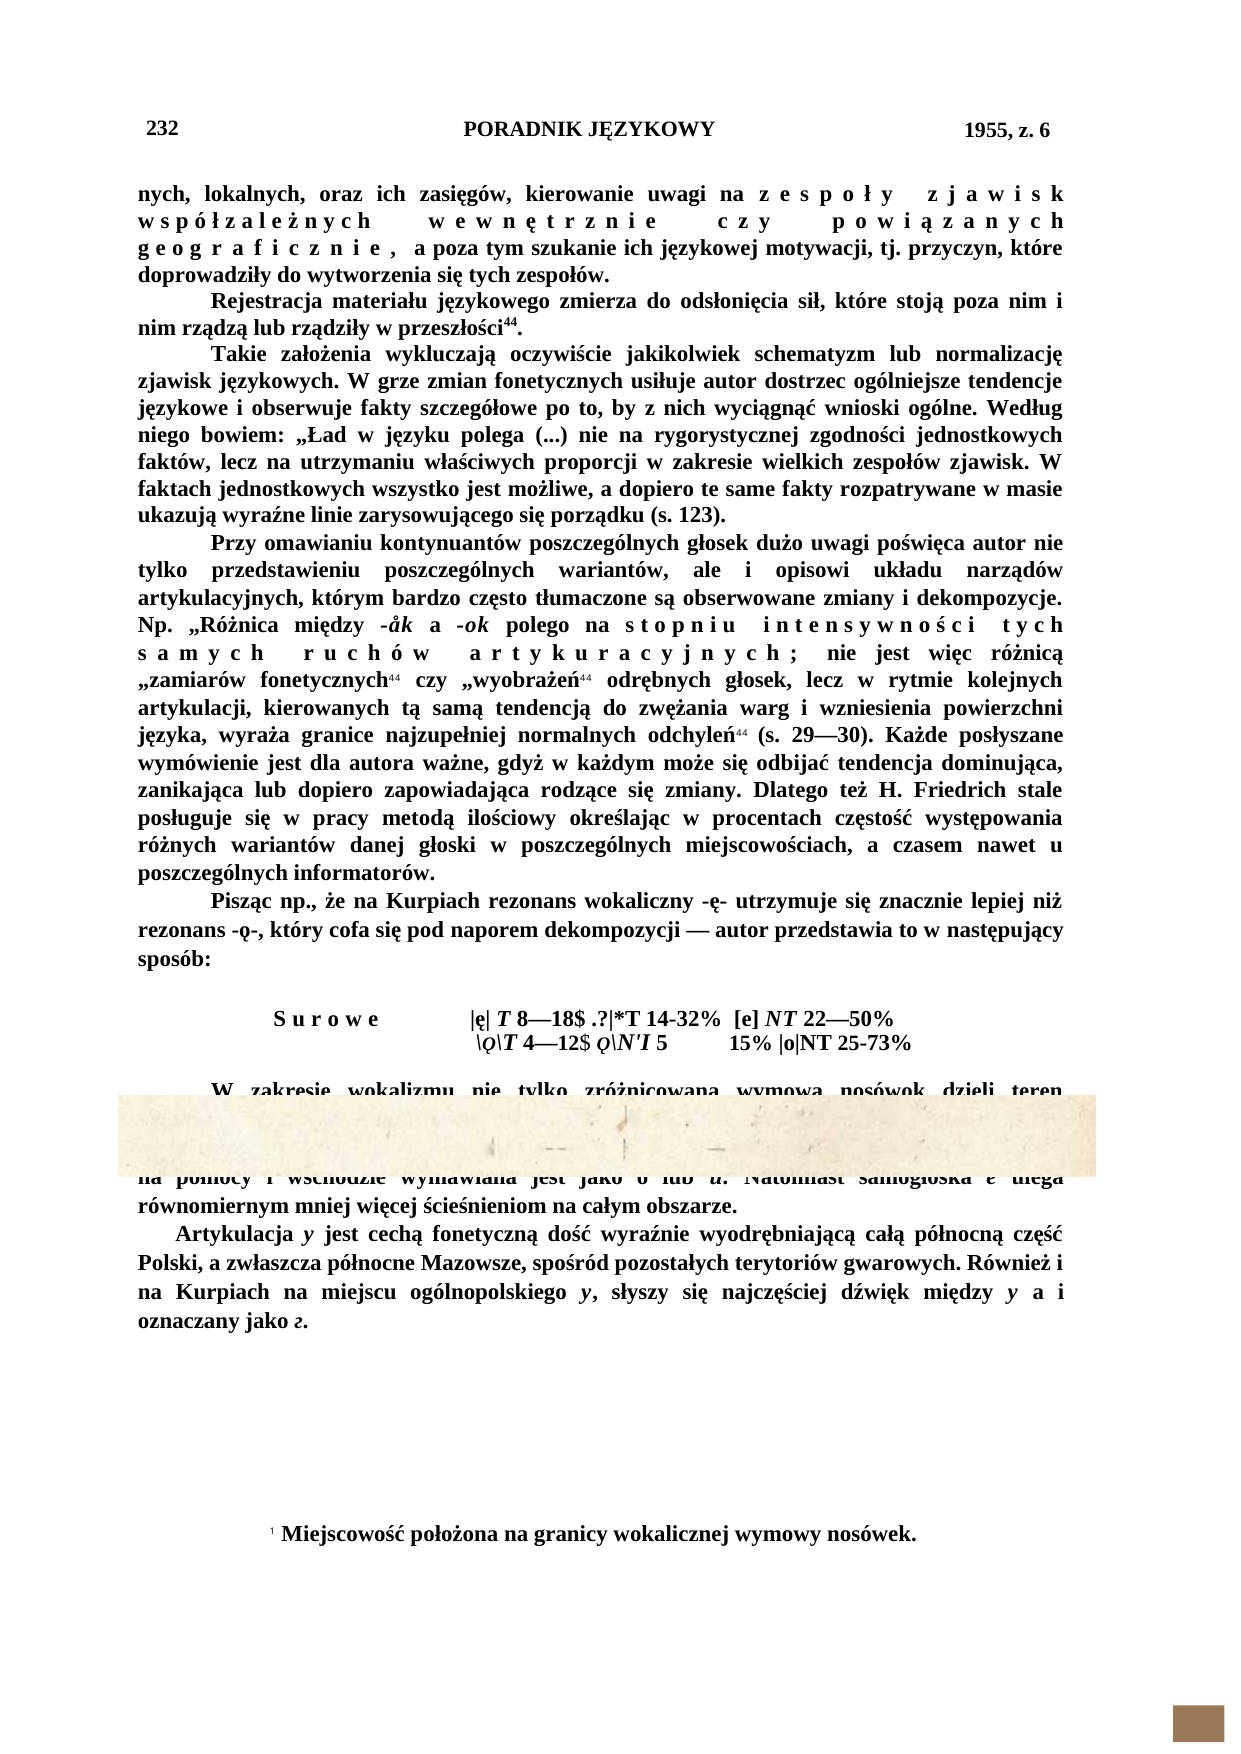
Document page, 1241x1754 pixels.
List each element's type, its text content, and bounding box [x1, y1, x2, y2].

text Takie założenia wykluczają oczywiście jakikolwiek schematyzm lub normalizację zjawisk językowych. W grze zmian fonetycznych usiłuje autor dostrzec ogólniejsze tendencje językowe i obserwuje fakty szczegółowe po to, by z nich wyciągnąć wnioski ogólne. Według niego bowiem: „Ład w języku polega (...) nie na rygorystycznej zgodności jednostkowych faktów, lecz na utrzymaniu właściwych proporcji w zakresie wielkich zespołów zjawisk. W faktach jednostkowych wszystko jest możliwe, a dopiero te same fakty rozpatrywane w masie ukazują wyraźne linie zarysowującego się porządku (s. 123). [138, 340, 1064, 528]
text W zakresie wokalizmu nie tylko zróżnicowana wymowa nosówok dzieli teren Kurpiowszczyzny. Nierównomiernie również występują ścieśnienia. Np. å najlepiej utrzymane jest na obszarze graniczącym z Mazurami i w pasie od Myszyńca do Ostrołęki. Samogłoska o na północy i wschodzie wymawiana jest jako ó lub u. Natomiast samogłoska e ulega równomiernym mniej więcej ścieśnieniom na całym obszarze. [138, 1177, 1064, 1219]
text Surowe |ę| T 8—18$ .?|*T 14-32% [e] NT 22—50% [273, 1008, 1064, 1031]
text Rejestracja materiału językowego zmierza do odsłonięcia sił, które stoją poza nim i nim rządzą lub rządziły w przeszłości44. [138, 288, 1064, 340]
text Artykulacja y jest cechą fonetyczną dość wyraźnie wyodrębniającą całą północną część Polski, a zwłaszcza północne Mazowsze, spośród pozostałych terytoriów gwarowych. Również i na Kurpiach na miejscu ogólnopolskiego y, słyszy się najczęściej dźwięk między y a i oznaczany jako г. [138, 1219, 1064, 1334]
text nych, lokalnych, oraz ich zasięgów, kierowanie uwagi na zespoły zjawisk współzależnych wewnętrznie czy powiązanych geograficznie, a poza tym szukanie ich językowej motywacji, tj. przyczyn, które doprowadziły do wytworzenia się tych zespołów. [138, 180, 1064, 288]
text Przy omawianiu kontynuantów poszczególnych głosek dużo uwagi poświęca autor nie tylko przedstawieniu poszczególnych wariantów, ale i opisowi układu narządów artykulacyjnych, którym bardzo często tłumaczone są obserwowane zmiany i dekompozycje. Np. „Różnica między -åk a -ok polego na stopniu intensywności tych samych ruchów artykuracyjnych; nie jest więc różnicą „zamiarów fonetycznych44 czy „wyobrażeń44 odrębnych głosek, lecz w rytmie kolejnych artykulacji, kierowanych tą samą tendencją do zwężania warg i wzniesienia powierzchni języka, wyraża granice najzupełniej normalnych odchyleń44 (s. 29—30). Każde posłyszane wymówienie jest dla autora ważne, gdyż w każdym może się odbijać tendencja dominująca, zanikająca lub dopiero zapowiadająca rodzące się zmiany. Dlatego też H. Friedrich stale posługuje się w pracy metodą ilościowy określając w procentach częstość występowania różnych wariantów danej głoski w poszczególnych miejscowościach, a czasem nawet u poszczególnych informatorów. [138, 528, 1064, 886]
text 232 [146, 118, 179, 140]
text \ǫ\T 4—12$ ǫ\N'I 5 15% |о|NT 25-73% [475, 1031, 1064, 1055]
text 1 Miejscowość położona na granicy wokalicznej wymowy nosówek. [269, 1523, 917, 1546]
picture [118, 1095, 1096, 1177]
text PORADNIK JĘZYKOWY [463, 118, 716, 140]
text 1955, z. 6 [964, 120, 1050, 142]
text Pisząc np., że na Kurpiach rezonans wokaliczny -ę- utrzymuje się znacznie lepiej niż rezonans -ǫ-, który cofa się pod naporem dekompozycji — autor przedstawia to w następujący sposób: [138, 886, 1064, 972]
